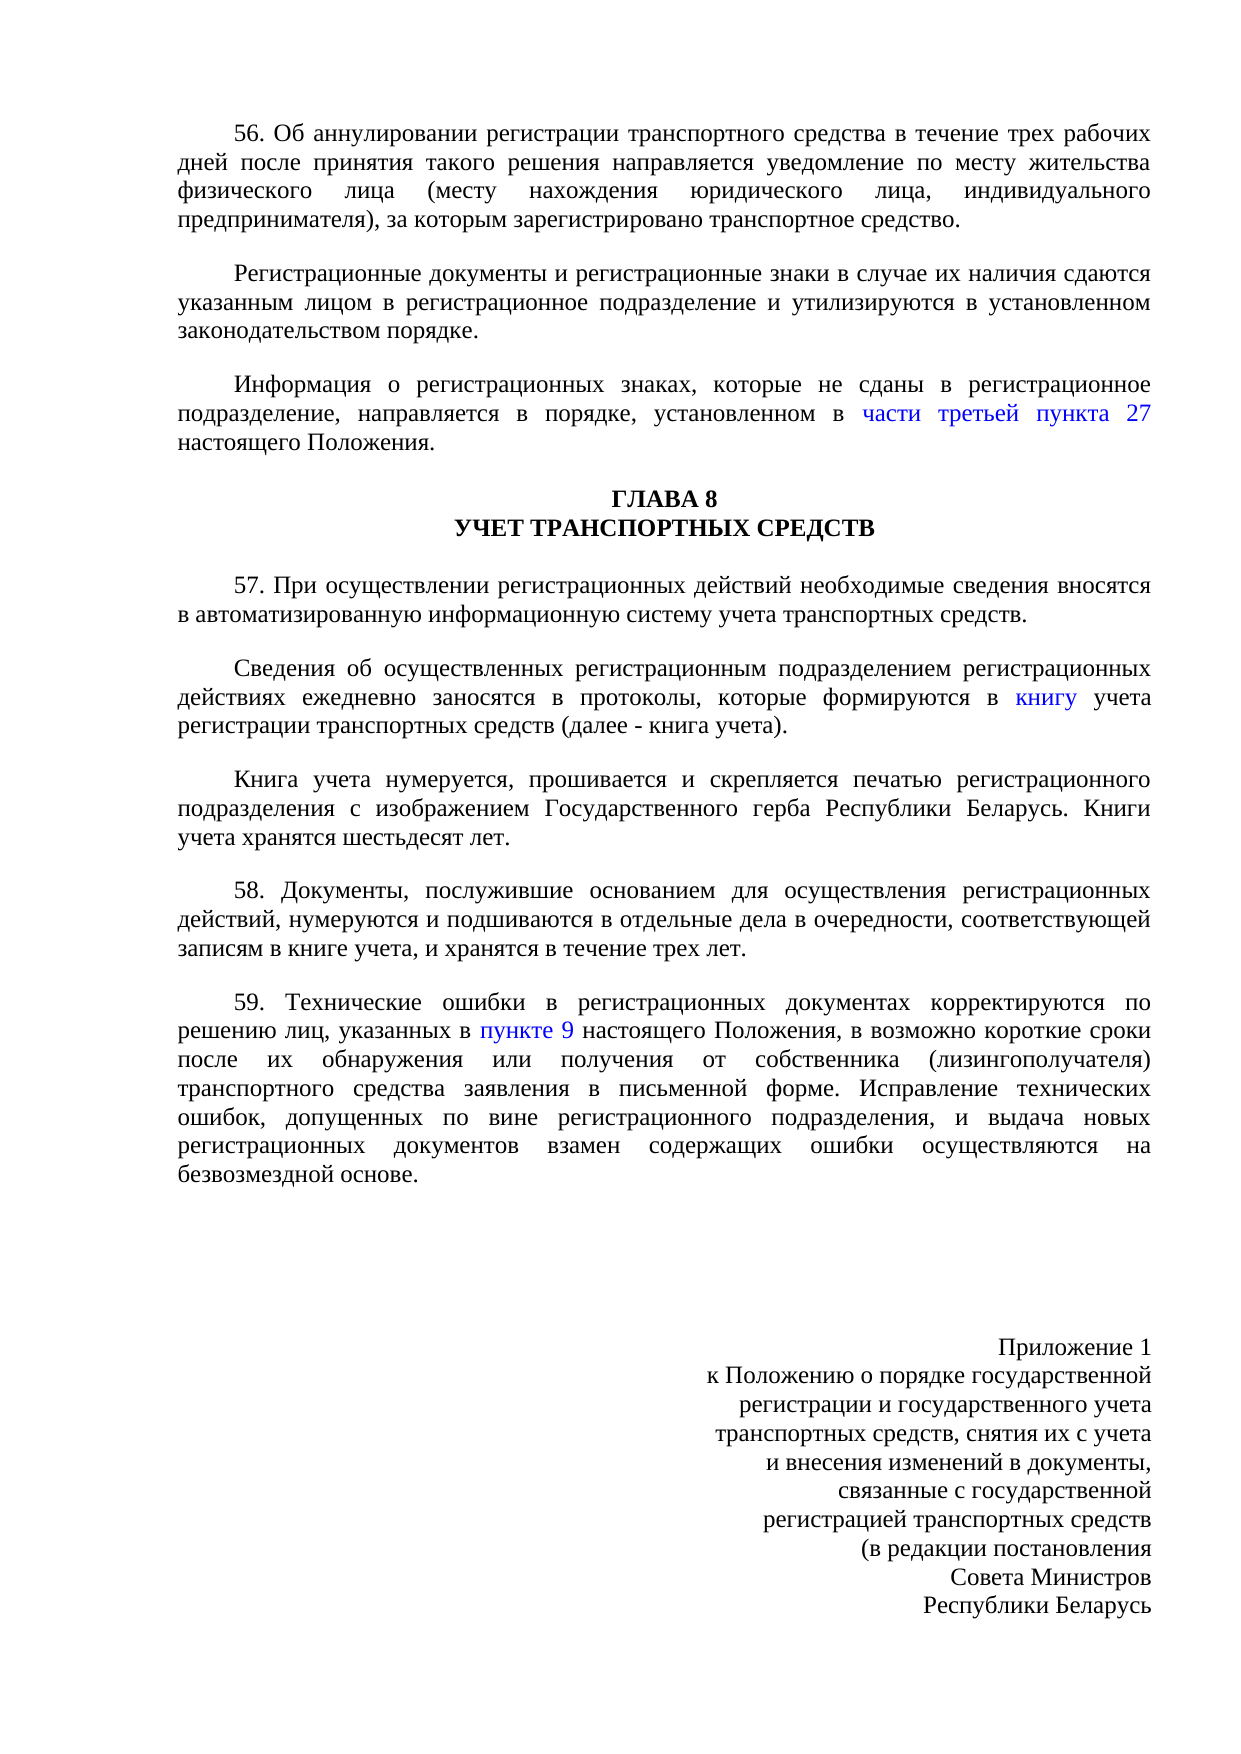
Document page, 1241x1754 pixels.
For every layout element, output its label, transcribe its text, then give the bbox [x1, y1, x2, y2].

text УЧЕТ ТРАНСПОРТНЫХ СРЕДСТВ [177, 513, 1152, 542]
text Книга учета нумеруется, прошивается и скрепляется печатью регистрационного подразделения с изображением Государственного герба Республики Беларусь. Книги учета хранятся шестьдесят лет. [177, 764, 1152, 851]
text 56. Об аннулировании регистрации транспортного средства в течение трех рабочих дней после принятия такого решения направляется уведомление по месту жительства физического лица (месту нахождения юридического лица, индивидуального предпринимателя), за которым зарегистрировано транспортное средство. [177, 118, 1152, 233]
text регистрацией транспортных средств [177, 1504, 1152, 1533]
text (в редакции постановления [177, 1533, 1152, 1562]
text Информация о регистрационных знаках, которые не сданы в регистрационное подразделение, направляется в порядке, установленном в части третьей пункта 27 настоящего Положения. [177, 369, 1152, 456]
text Приложение 1 [177, 1332, 1152, 1361]
text ГЛАВА 8 [177, 484, 1152, 513]
text 57. При осуществлении регистрационных действий необходимые сведения вносятся в автоматизированную информационную систему учета транспортных средств. [177, 571, 1152, 628]
text связанные с государственной [177, 1476, 1152, 1504]
text транспортных средств, снятия их с учета [177, 1418, 1152, 1447]
text 58. Документы, послужившие основанием для осуществления регистрационных действий, нумеруются и подшиваются в отдельные дела в очередности, соответствующей записям в книге учета, и хранятся в течение трех лет. [177, 876, 1152, 962]
text к Положению о порядке государственной [177, 1361, 1152, 1389]
text регистрации и государственного учета [177, 1389, 1152, 1418]
text и внесения изменений в документы, [177, 1447, 1152, 1476]
text Республики Беларусь [177, 1591, 1152, 1619]
text Регистрационные документы и регистрационные знаки в случае их наличия сдаются указанным лицом в регистрационное подразделение и утилизируются в установленном законодательством порядке. [177, 258, 1152, 344]
text 59. Технические ошибки в регистрационных документах корректируются по решению лиц, указанных в пункте 9 настоящего Положения, в возможно короткие сроки после их обнаружения или получения от собственника (лизингополучателя) транспортного средства заявления в письменной форме. Исправление технических ошибок, допущенных по вине регистрационного подразделения, и выдача новых регистрационных документов взамен содержащих ошибки осуществляются на безвозмездной основе. [177, 987, 1152, 1188]
text Сведения об осуществленных регистрационным подразделением регистрационных действиях ежедневно заносятся в протоколы, которые формируются в книгу учета регистрации транспортных средств (далее - книга учета). [177, 653, 1152, 739]
text Совета Министров [177, 1562, 1152, 1591]
